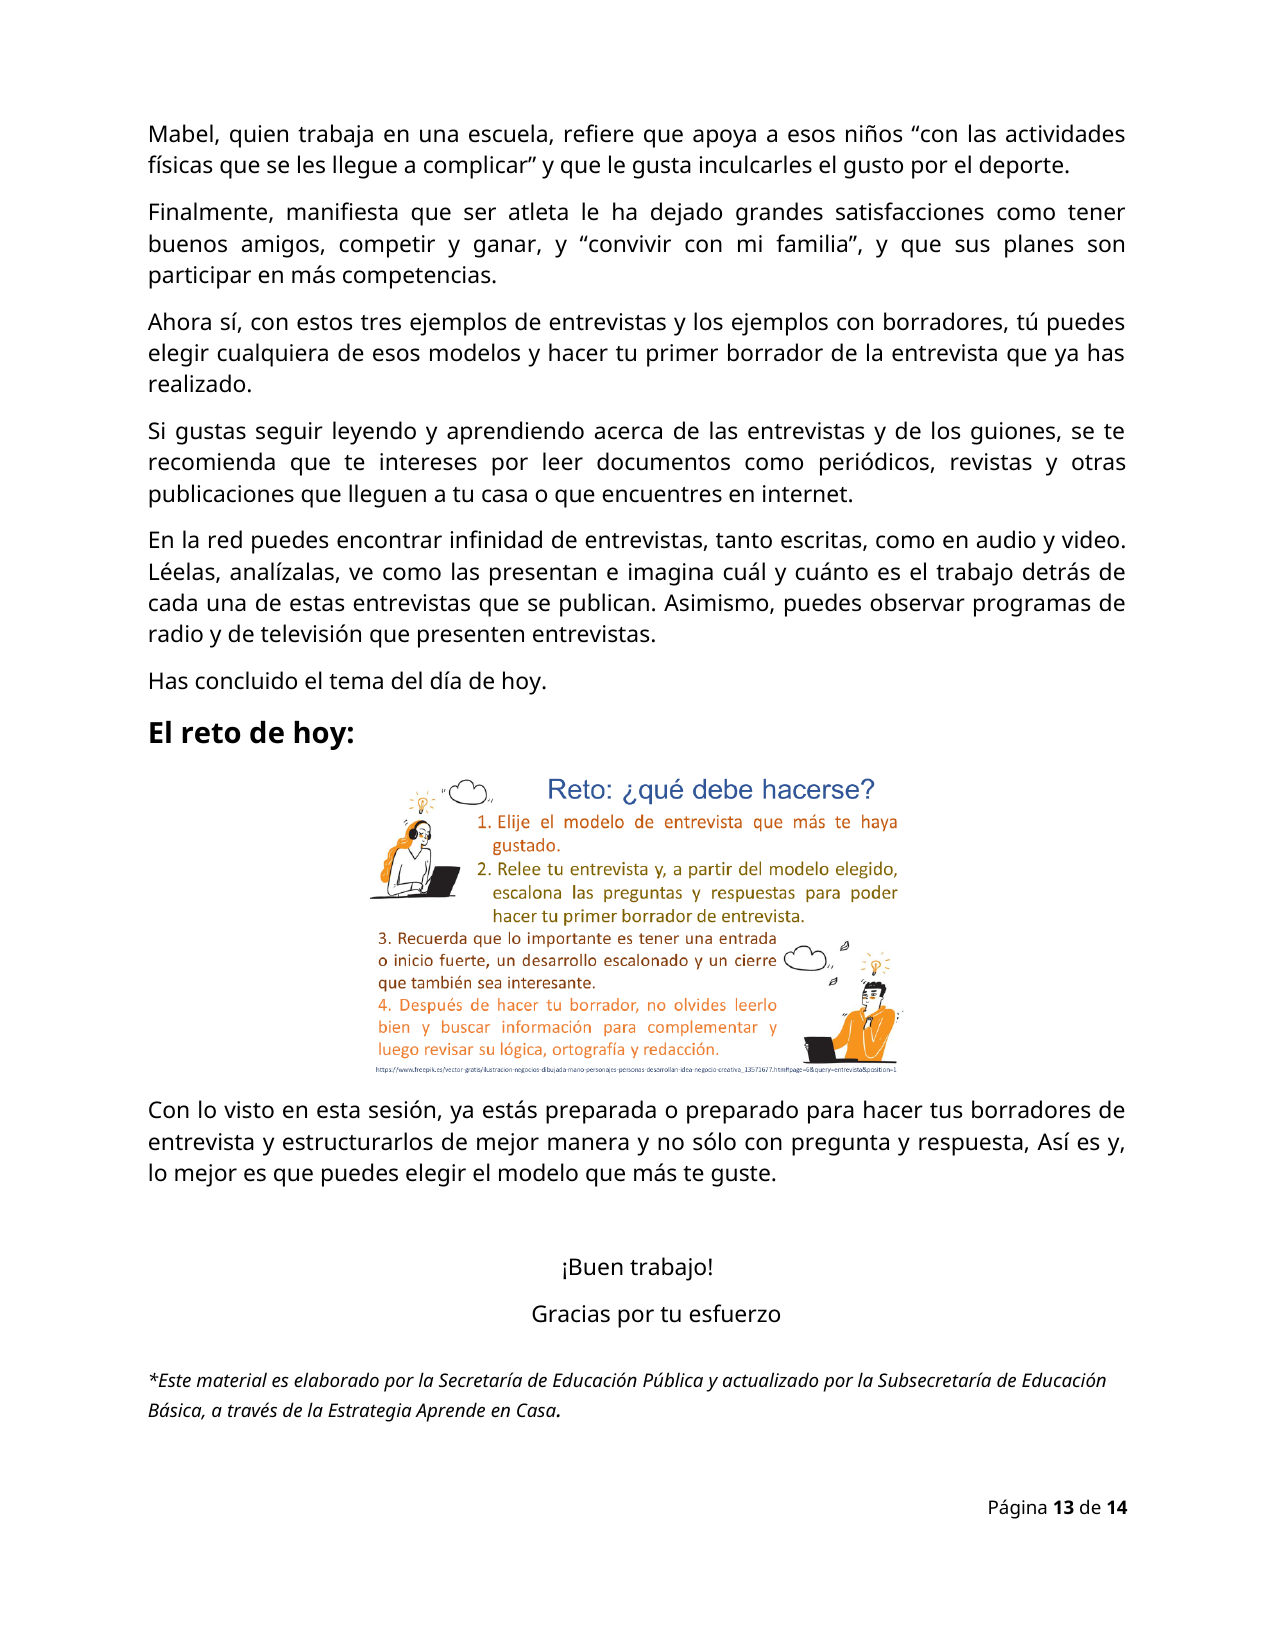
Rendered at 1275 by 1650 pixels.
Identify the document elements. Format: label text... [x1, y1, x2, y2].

text Has concluido el tema del día de hoy. [148, 665, 1127, 696]
text ¡Buen trabajo! [148, 1251, 1127, 1282]
text Con lo visto en esta sesión, ya estás preparada o preparado para hacer tus borradores de entrevista y estructurarlos de mejor manera y no sólo con pregunta y respuesta, Así es y, lo mejor es que puedes elegir el modelo que más te guste. [148, 1094, 1127, 1188]
text El reto de hoy: [148, 712, 1127, 752]
text Si gustas seguir leyendo y aprendiendo acerca de las entrevistas y de los guiones, se te recomienda que te intereses por leer documentos como periódicos, revistas y otras publicaciones que lleguen a tu casa o que encuentres en internet. [148, 415, 1127, 509]
text Ahora sí, con estos tres ejemplos de entrevistas y los ejemplos con borradores, tú puedes elegir cualquiera de esos modelos y hacer tu primer borrador de la entrevista que ya has realizado. [148, 306, 1127, 399]
text Mabel, quien trabaja en una escuela, refiere que apoya a esos niños “con las actividades físicas que se les llegue a complicar” y que le gusta inculcarles el gusto por el deporte. [148, 118, 1127, 181]
text Finalmente, manifiesta que ser atleta le ha dejado grandes satisfacciones como tener buenos amigos, competir y ganar, y “convivir con mi familia”, y que sus planes son participar en más competencias. [148, 196, 1127, 290]
text En la red puedes encontrar infinidad de entrevistas, tanto escritas, como en audio y video. Léelas, analízalas, ve como las presentan e imagina cuál y cuánto es el trabajo detrás de cada una de estas entrevistas que se publican. Asimismo, puedes observar programas de radio y de televisión que presenten entrevistas. [148, 524, 1127, 649]
text Gracias por tu esfuerzo [185, 1297, 1127, 1329]
text *Este material es elaborado por la Secretaría de Educación Pública y actualizado por la Subsecretaría de Educación Básica, a través de la Estrategia Aprende en Casa. [148, 1367, 1127, 1424]
picture [360, 767, 915, 1079]
